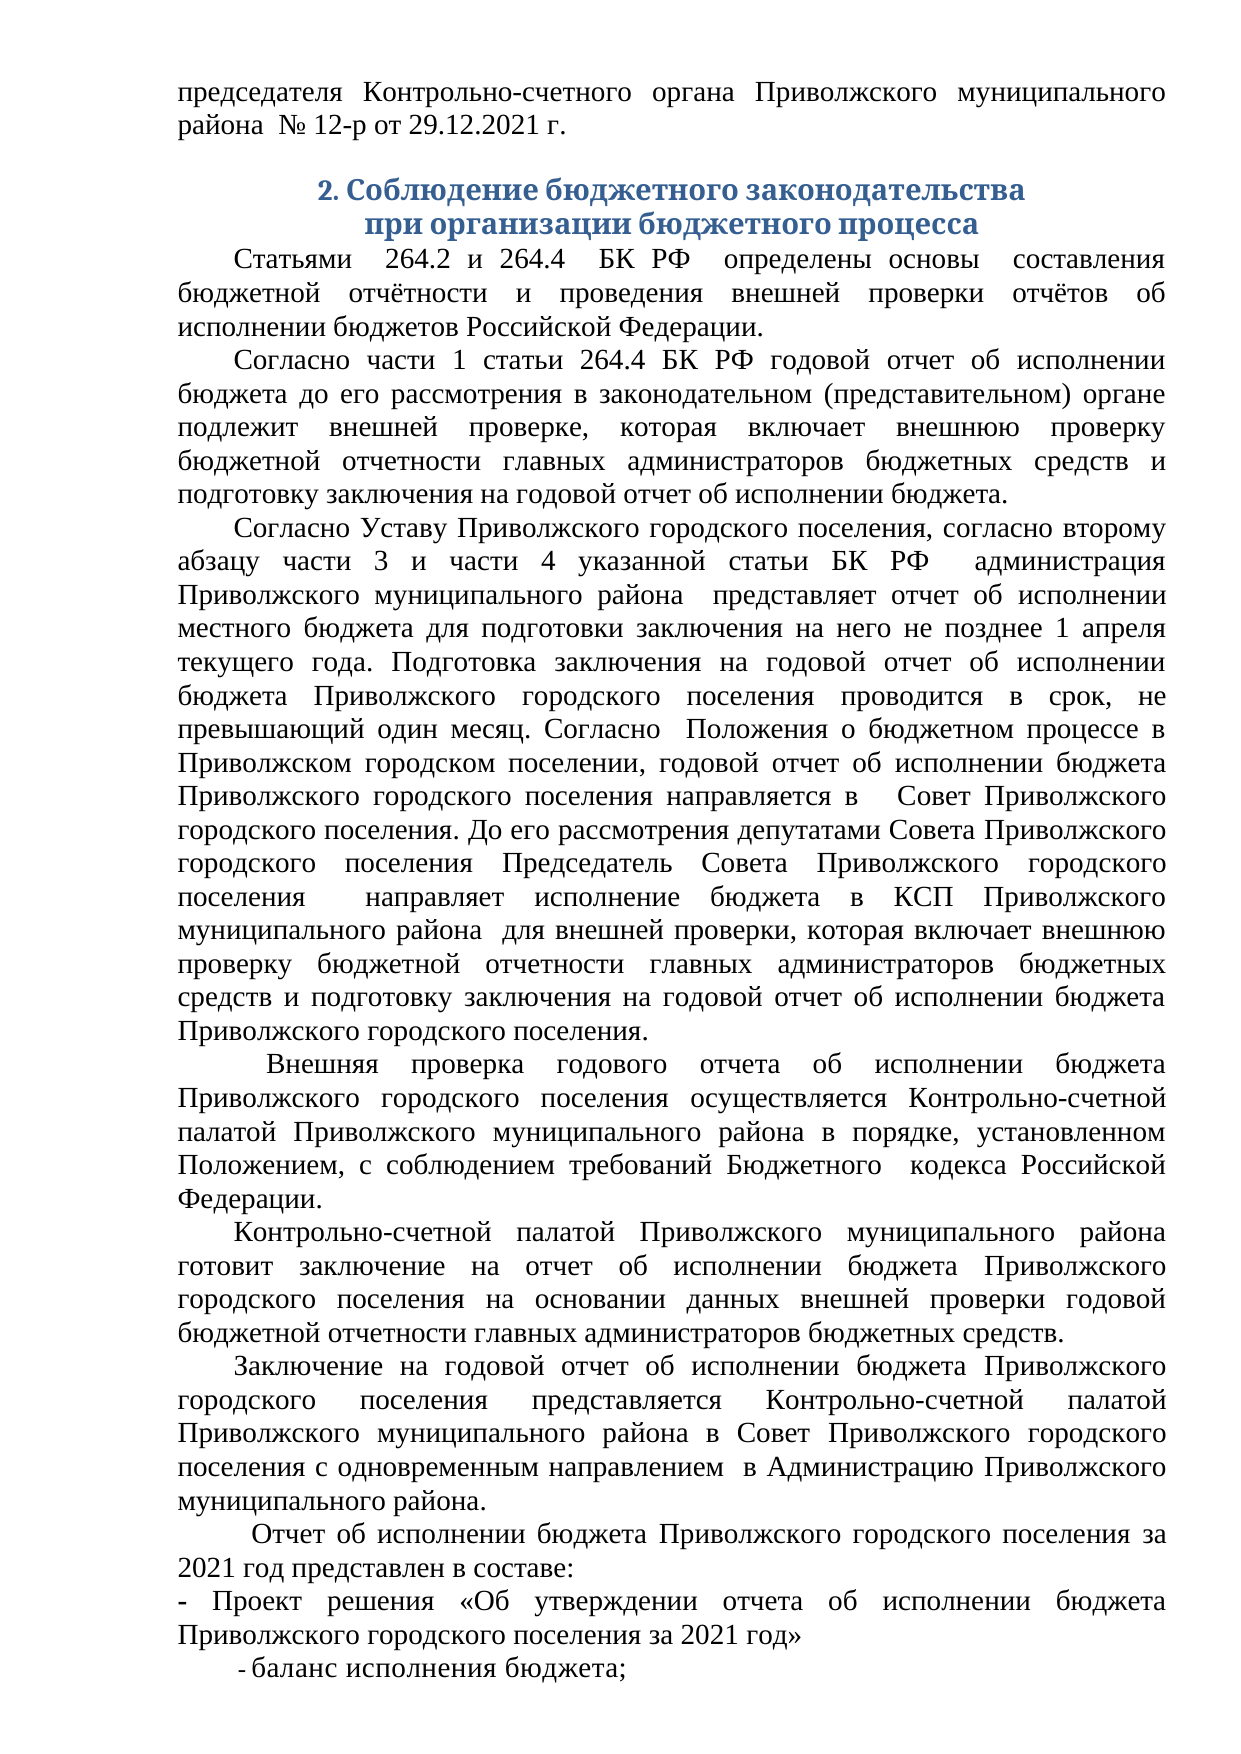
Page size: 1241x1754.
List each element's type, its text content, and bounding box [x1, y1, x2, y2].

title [177, 74, 1167, 141]
text - Проект решения «Об утверждении отчета об исполнении бюджета Приволжского городского поселения за 2021 год» [177, 1583, 1167, 1650]
subtitle 2. Соблюдение бюджетного законодательства [177, 174, 1167, 208]
text Согласно Уставу Приволжского городского поселения, согласно второму абзацу части 3 и части 4 указанной статьи БК РФ администрация Приволжского муниципального района представляет отчет об исполнении местного бюджета для подготовки заключения на него не позднее 1 апреля текущего года. Подготовка заключения на годовой отчет об исполнении бюджета Приволжского городского поселения проводится в срок, не превышающий один месяц. Согласно Положения о бюджетном процессе в Приволжском городском поселении, годовой отчет об исполнении бюджета Приволжского городского поселения направляется в Совет Приволжского городского поселения. До его рассмотрения депутатами Совета Приволжского городского поселения Председатель Совета Приволжского городского поселения направляет исполнение бюджета в КСП Приволжского муниципального района для внешней проверки, которая включает внешнюю проверку бюджетной отчетности главных администраторов бюджетных средств и подготовку заключения на годовой отчет об исполнении бюджета Приволжского городского поселения. [177, 510, 1167, 1047]
list баланс исполнения бюджета; [238, 1650, 1167, 1684]
text Заключение на годовой отчет об исполнении бюджета Приволжского городского поселения представляется Контрольно-счетной палатой Приволжского муниципального района в Совет Приволжского городского поселения с одновременным направлением в Администрацию Приволжского муниципального района. [177, 1348, 1167, 1516]
text Согласно части 1 статьи 264.4 БК РФ годовой отчет об исполнении бюджета до его рассмотрения в законодательном (представительном) органе подлежит внешней проверке, которая включает внешнюю проверку бюджетной отчетности главных администраторов бюджетных средств и подготовку заключения на годовой отчет об исполнении бюджета. [177, 342, 1167, 510]
text Контрольно-счетной палатой Приволжского муниципального района готовит заключение на отчет об исполнении бюджета Приволжского городского поселения на основании данных внешней проверки годовой бюджетной отчетности главных администраторов бюджетных средств. [177, 1214, 1167, 1348]
subtitle при организации бюджетного процесса [177, 208, 1167, 242]
text Отчет об исполнении бюджета Приволжского городского поселения за 2021 год представлен в составе: [177, 1516, 1167, 1583]
text Внешняя проверка годового отчета об исполнении бюджета Приволжского городского поселения осуществляется Контрольно-счетной палатой Приволжского муниципального района в порядке, установленном Положением, с соблюдением требований Бюджетного кодекса Российской Федерации. [177, 1047, 1167, 1214]
text Статьями 264.2 и 264.4 БК РФ определены основы составления бюджетной отчётности и проведения внешней проверки отчётов об исполнении бюджетов Российской Федерации. [177, 242, 1167, 342]
